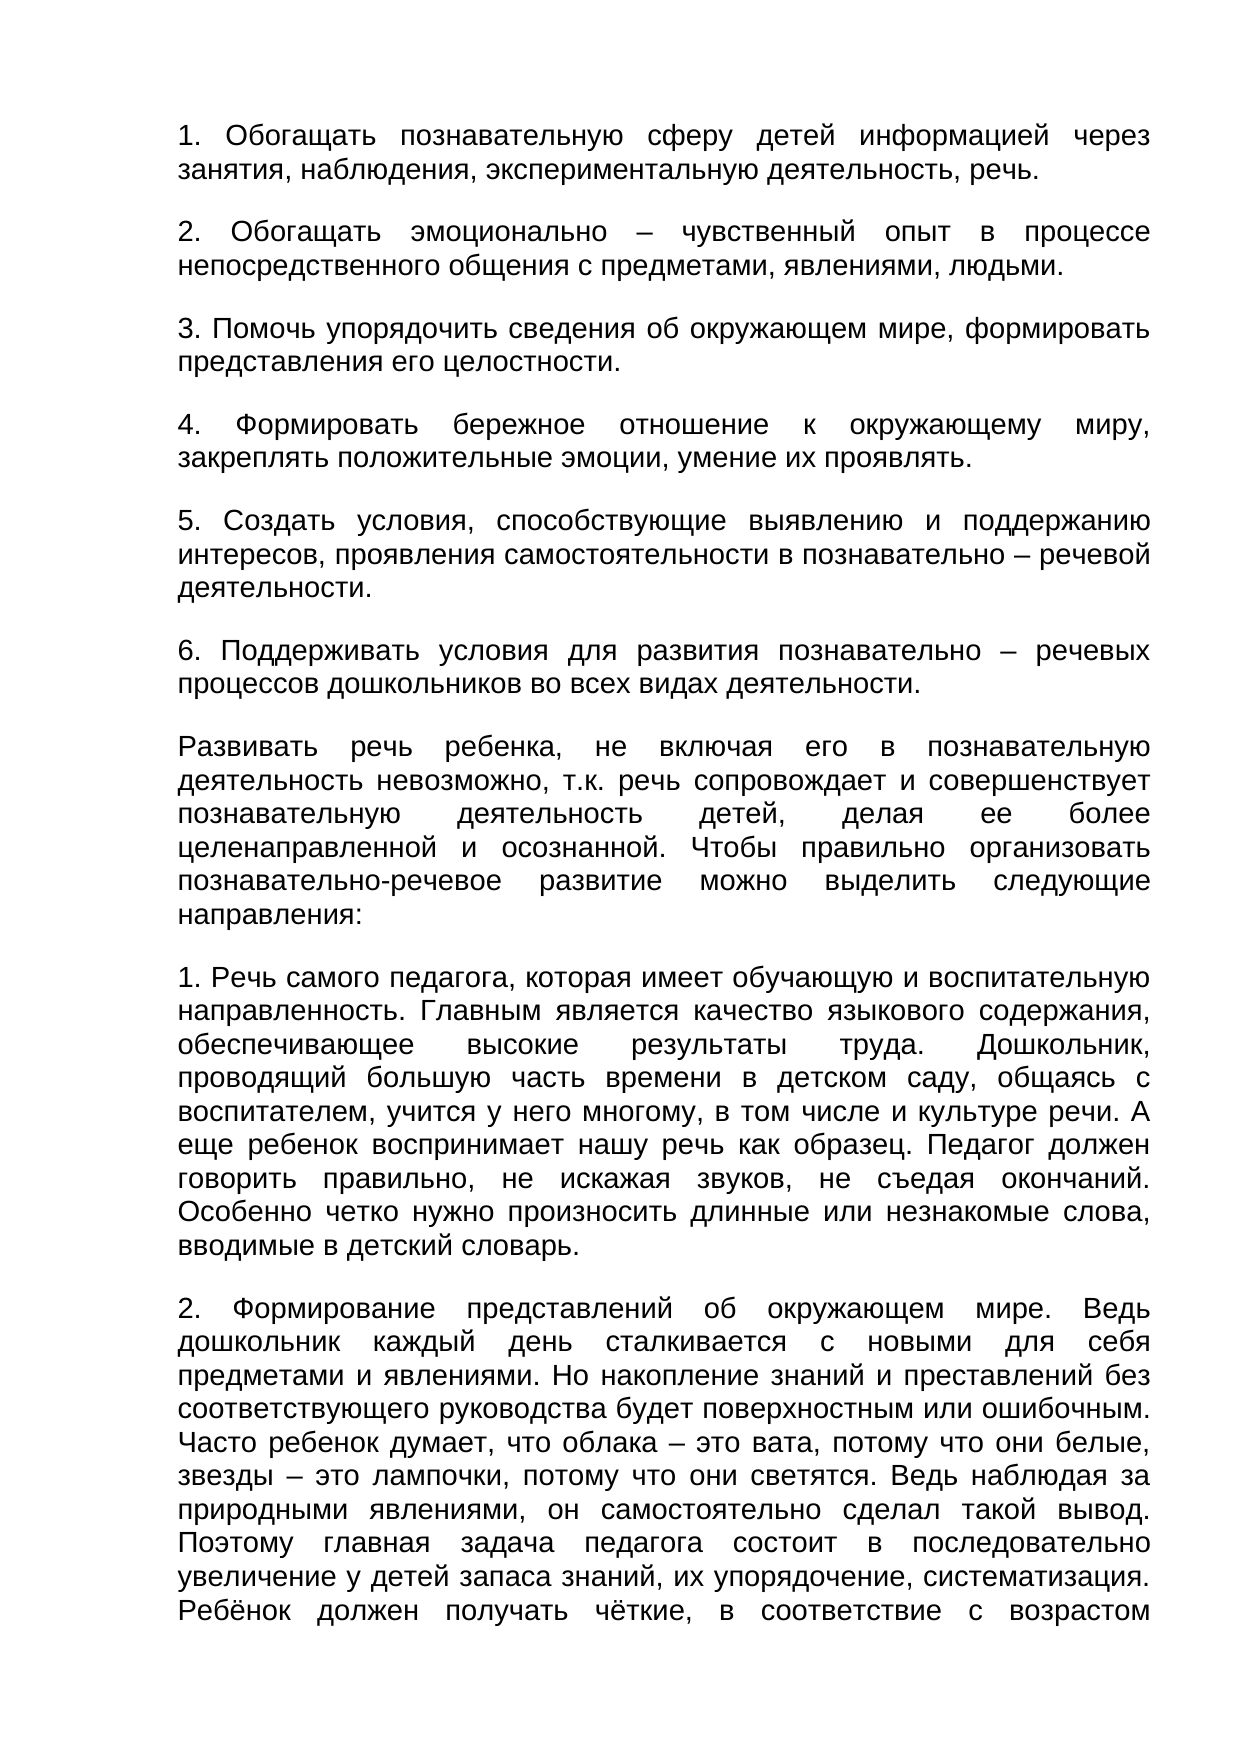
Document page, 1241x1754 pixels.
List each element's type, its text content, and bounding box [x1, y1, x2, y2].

text 4. Формировать бережное отношение к окружающему миру, закреплять положительные эмоции, умение их проявлять. [177, 407, 1152, 474]
text 1. Обогащать познавательную сферу детей информацией через занятия, наблюдения, экспериментальную деятельность, речь. [177, 118, 1152, 185]
text 2. Обогащать эмоционально – чувственный опыт в процессе непосредственного общения с предметами, явлениями, людьми. [177, 214, 1152, 281]
text 6. Поддерживать условия для развития познавательно – речевых процессов дошкольников во всех видах деятельности. [177, 633, 1152, 700]
text Развивать речь ребенка, не включая его в познавательную деятельность невозможно, т.к. речь сопровождает и совершенствует познавательную деятельность детей, делая ее более целенаправленной и осознанной. Чтобы правильно организовать познавательно-речевое развитие можно выделить следующие направления: [177, 729, 1152, 930]
text 5. Создать условия, способствующие выявлению и поддержанию интересов, проявления самостоятельности в познавательно – речевой деятельности. [177, 503, 1152, 604]
text 1. Речь самого педагога, которая имеет обучающую и воспитательную направленность. Главным является качество языкового содержания, обеспечивающее высокие результаты труда. Дошкольник, проводящий большую часть времени в детском саду, общаясь с воспитателем, учится у него многому, в том числе и культуре речи. А еще ребенок воспринимает нашу речь как образец. Педагог должен говорить правильно, не искажая звуков, не съедая окончаний. Особенно четко нужно произносить длинные или незнакомые слова, вводимые в детский словарь. [177, 959, 1152, 1261]
text 3. Помочь упорядочить сведения об окружающем мире, формировать представления его целостности. [177, 311, 1152, 378]
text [177, 1291, 1152, 1626]
